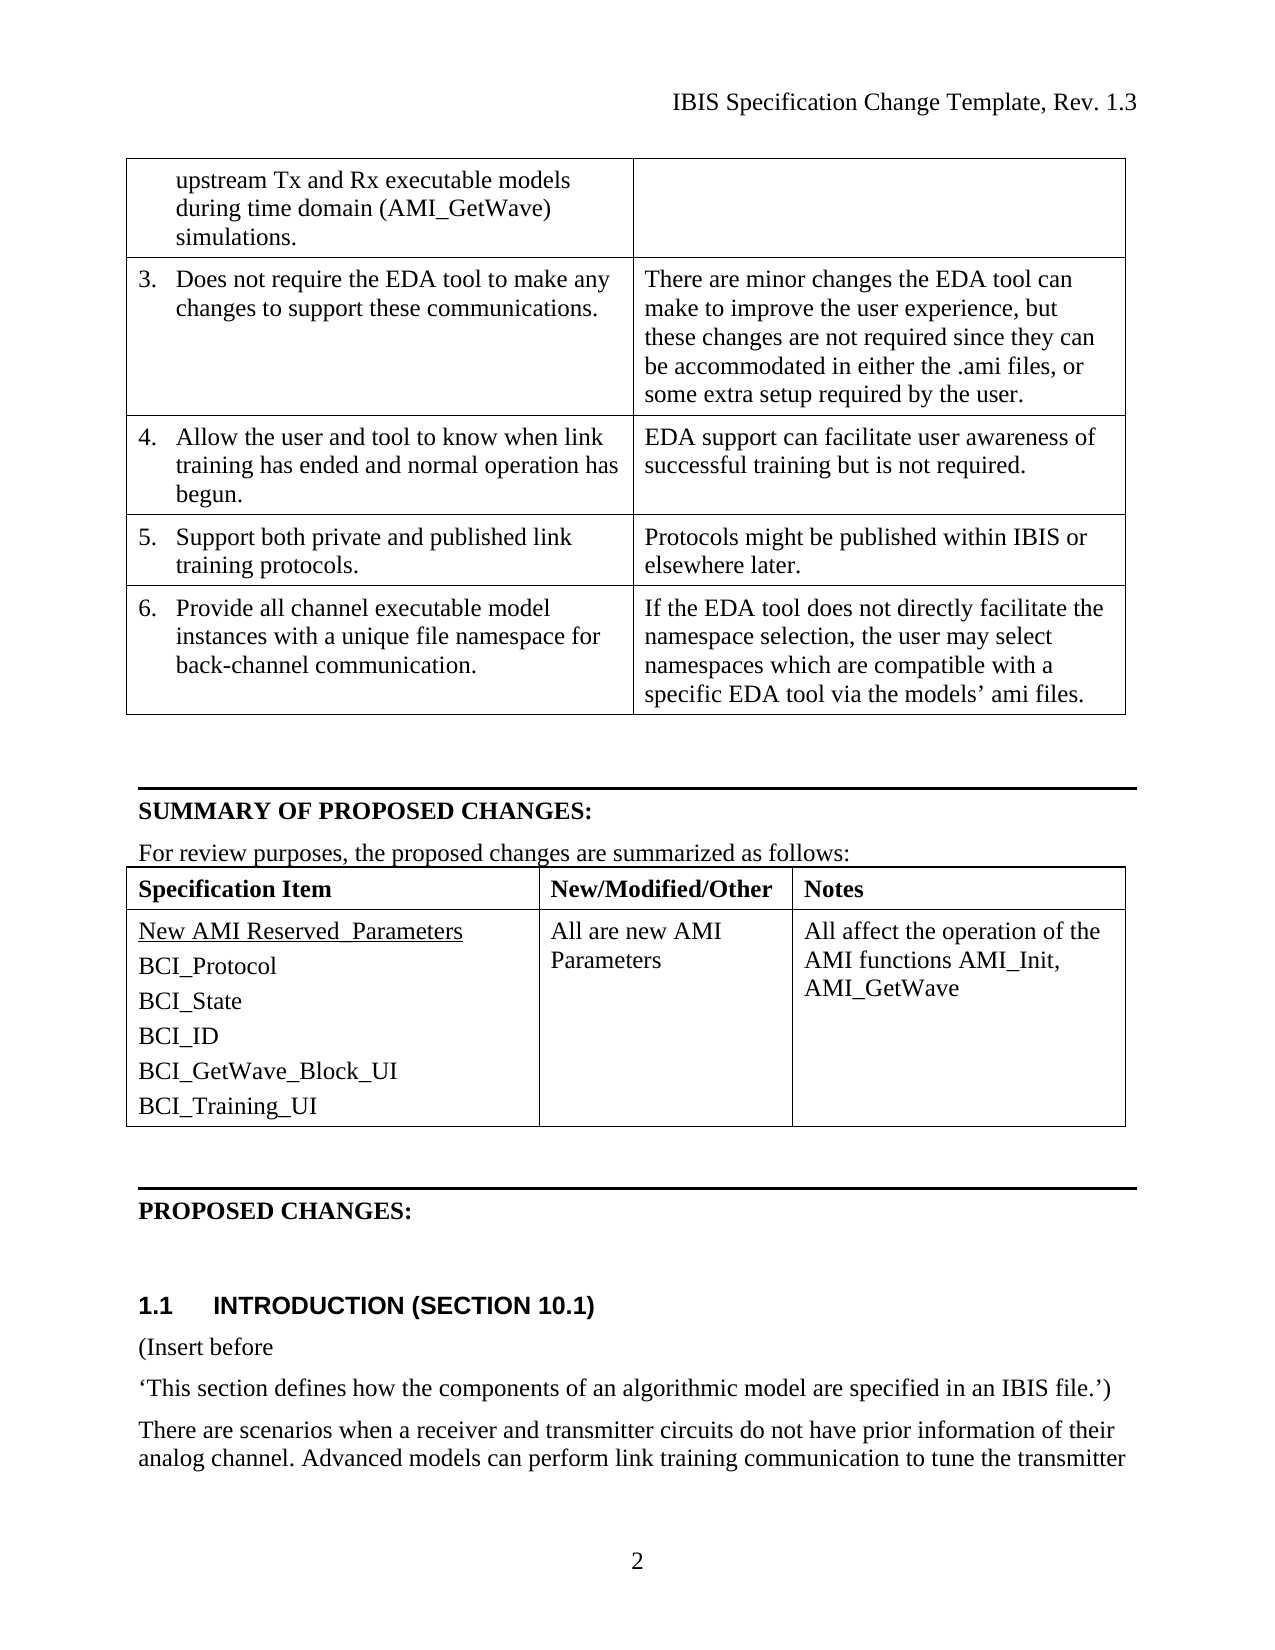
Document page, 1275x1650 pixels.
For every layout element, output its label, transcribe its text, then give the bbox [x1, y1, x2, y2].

text ‘This section defines how the components of an algorithmic model are specified in an IBIS file.’) [138, 1373, 1137, 1402]
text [138, 1415, 1137, 1472]
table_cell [634, 159, 1125, 257]
table_cell EDA support can facilitate user awareness of successful training but is not required. [634, 416, 1125, 514]
table_cell Protocols might be published within IBIS or elsewhere later. [634, 515, 1125, 585]
table_header New/Modified/Other [540, 868, 792, 909]
text (Insert before [138, 1332, 1137, 1361]
table_cell All affect the operation of the AMI functions AMI_Init, AMI_GetWave [793, 910, 1125, 1126]
table_cell Allow the user and tool to know when link training has ended and normal operation has begun. [127, 416, 633, 514]
table_cell Provide all channel executable model instances with a unique file namespace for back-channel communication. [127, 586, 633, 714]
text SUMMARY OF PROPOSED CHANGES: [138, 796, 1137, 825]
table_cell Support both private and published link training protocols. [127, 515, 633, 585]
text For review purposes, the proposed changes are summarized as follows: [138, 838, 1137, 866]
table_cell If the EDA tool does not directly facilitate the namespace selection, the user may select namespaces which are compatible with a specific EDA tool via the models’ ami files. [634, 586, 1125, 714]
table_cell All are new AMI Parameters [540, 910, 792, 1126]
table_header Specification Item [127, 868, 539, 909]
text PROPOSED CHANGES: [138, 1196, 1137, 1225]
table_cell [127, 159, 633, 257]
table_cell There are minor changes the EDA tool can make to improve the user experience, but these changes are not required since they can be accommodated in either the .ami files, or some extra setup required by the user. [634, 258, 1125, 414]
table_cell New AMI Reserved_Parameters BCI_Protocol BCI_State BCI_ID BCI_GetWave_Block_UI BCI_Training_UI [127, 910, 539, 1126]
table_cell Does not require the EDA tool to make any changes to support these communications. [127, 258, 633, 414]
subtitle Introduction (Section 10.1) [138, 1291, 1137, 1320]
table_header Notes [793, 868, 1125, 909]
